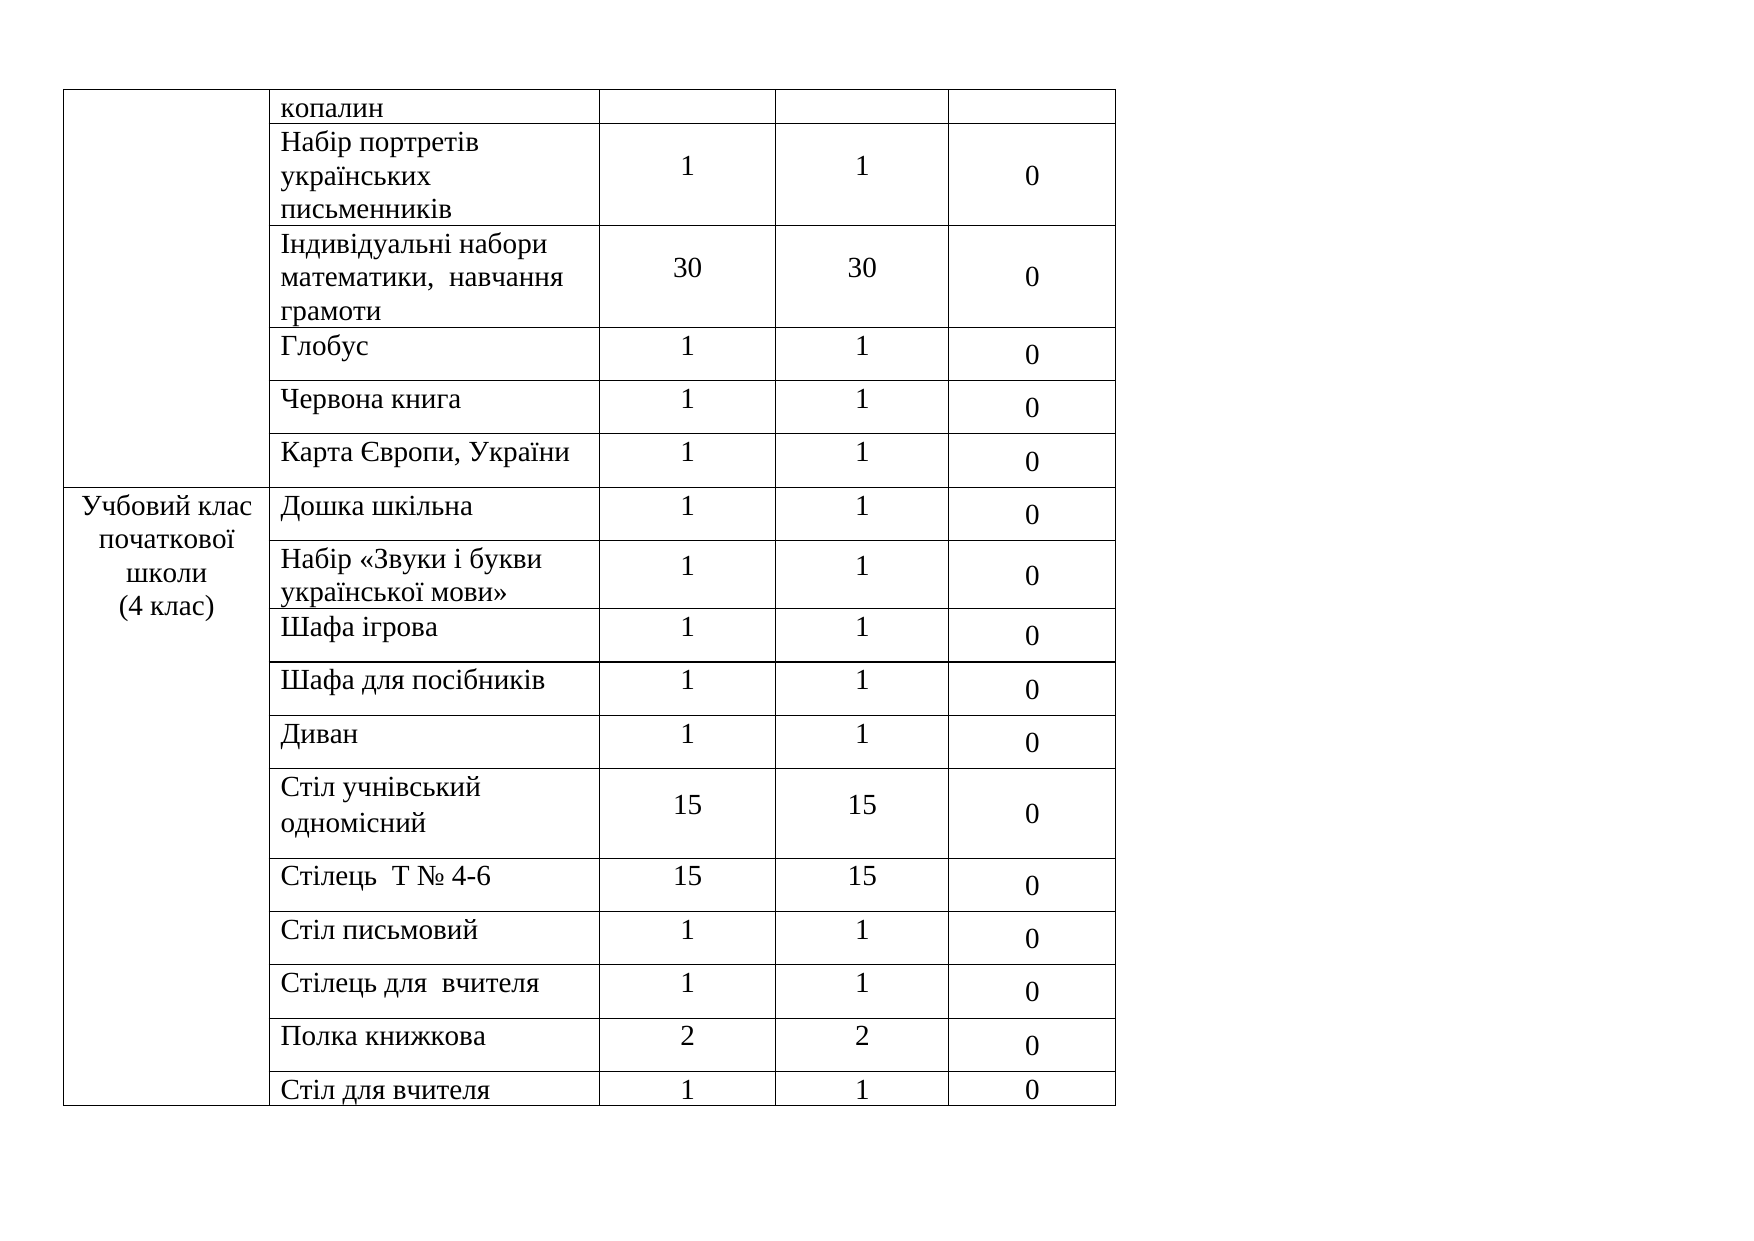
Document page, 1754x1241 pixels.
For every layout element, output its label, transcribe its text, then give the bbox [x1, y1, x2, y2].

table_cell 0 [949, 541, 1115, 608]
table_cell Стіл письмовий [270, 912, 599, 964]
table_cell 1 [776, 434, 948, 487]
table_cell 1 [776, 716, 948, 768]
table_cell 1 [776, 965, 948, 1017]
table_cell 0 [949, 859, 1115, 911]
table_cell 1 [776, 90, 948, 123]
table_cell 0 [949, 434, 1115, 487]
table_cell 1 [600, 541, 775, 608]
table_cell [270, 90, 599, 123]
table_cell 0 [949, 1072, 1115, 1105]
table_cell 0 [949, 609, 1115, 661]
table_cell 1 [600, 328, 775, 380]
table_cell 15 [776, 769, 948, 857]
table_cell 1 [600, 716, 775, 768]
table_cell 0 [949, 716, 1115, 768]
table_cell Індивідуальні набори математики, навчання грамоти [270, 226, 599, 327]
table_cell 1 [776, 912, 948, 964]
table_cell Полка книжкова [270, 1019, 599, 1071]
table_cell 1 [776, 488, 948, 540]
table_cell 15 [776, 859, 948, 911]
table_cell Шафа для посібників [270, 663, 599, 715]
table_cell Карта Європи, України [270, 434, 599, 487]
table_cell 1 [776, 124, 948, 225]
table_cell Стілець Т № 4-6 [270, 859, 599, 911]
table_cell 1 [600, 381, 775, 433]
table_cell 1 [776, 541, 948, 608]
table_cell 15 [600, 769, 775, 857]
table_cell Учбовий клас початкової школи (4 клас) [64, 488, 269, 1105]
table_cell 0 [949, 328, 1115, 380]
table_cell 0 [949, 124, 1115, 225]
table_cell Набір портретів українських письменників [270, 124, 599, 225]
table_cell 0 [949, 226, 1115, 327]
table_cell Шафа ігрова [270, 609, 599, 661]
table_cell 0 [949, 381, 1115, 433]
table_cell Глобус [270, 328, 599, 380]
table_cell Дошка шкільна [270, 488, 599, 540]
table_cell 1 [776, 381, 948, 433]
table_cell 0 [949, 1019, 1115, 1071]
table_cell 0 [949, 663, 1115, 715]
table_cell 0 [949, 965, 1115, 1017]
table_cell Диван [270, 716, 599, 768]
table_cell 1 [600, 1072, 775, 1105]
table_cell 1 [776, 663, 948, 715]
table_cell 0 [949, 769, 1115, 857]
table_cell 1 [600, 912, 775, 964]
table_cell 15 [600, 859, 775, 911]
table_cell Стіл для вчителя [270, 1072, 599, 1105]
table_cell 30 [600, 226, 775, 327]
table_cell 1 [600, 663, 775, 715]
table_cell Стілець для вчителя [270, 965, 599, 1017]
table_cell 2 [600, 1019, 775, 1071]
table_cell 1 [776, 328, 948, 380]
table_cell 1 [600, 124, 775, 225]
table_cell 1 [600, 609, 775, 661]
table_cell Стіл учнівський одномісний [270, 769, 599, 857]
table_cell 1 [600, 434, 775, 487]
table_cell 1 [600, 965, 775, 1017]
table_cell Червона книга [270, 381, 599, 433]
table_cell 0 [949, 912, 1115, 964]
table_cell 1 [776, 1072, 948, 1105]
table_cell 2 [776, 1019, 948, 1071]
table_cell 0 [949, 90, 1115, 123]
table_cell 1 [776, 609, 948, 661]
table_cell 1 [600, 488, 775, 540]
table_cell 30 [776, 226, 948, 327]
table_cell 1 [600, 90, 775, 123]
table_cell 0 [949, 488, 1115, 540]
table_cell Набір «Звуки і букви української мови» [270, 541, 599, 608]
